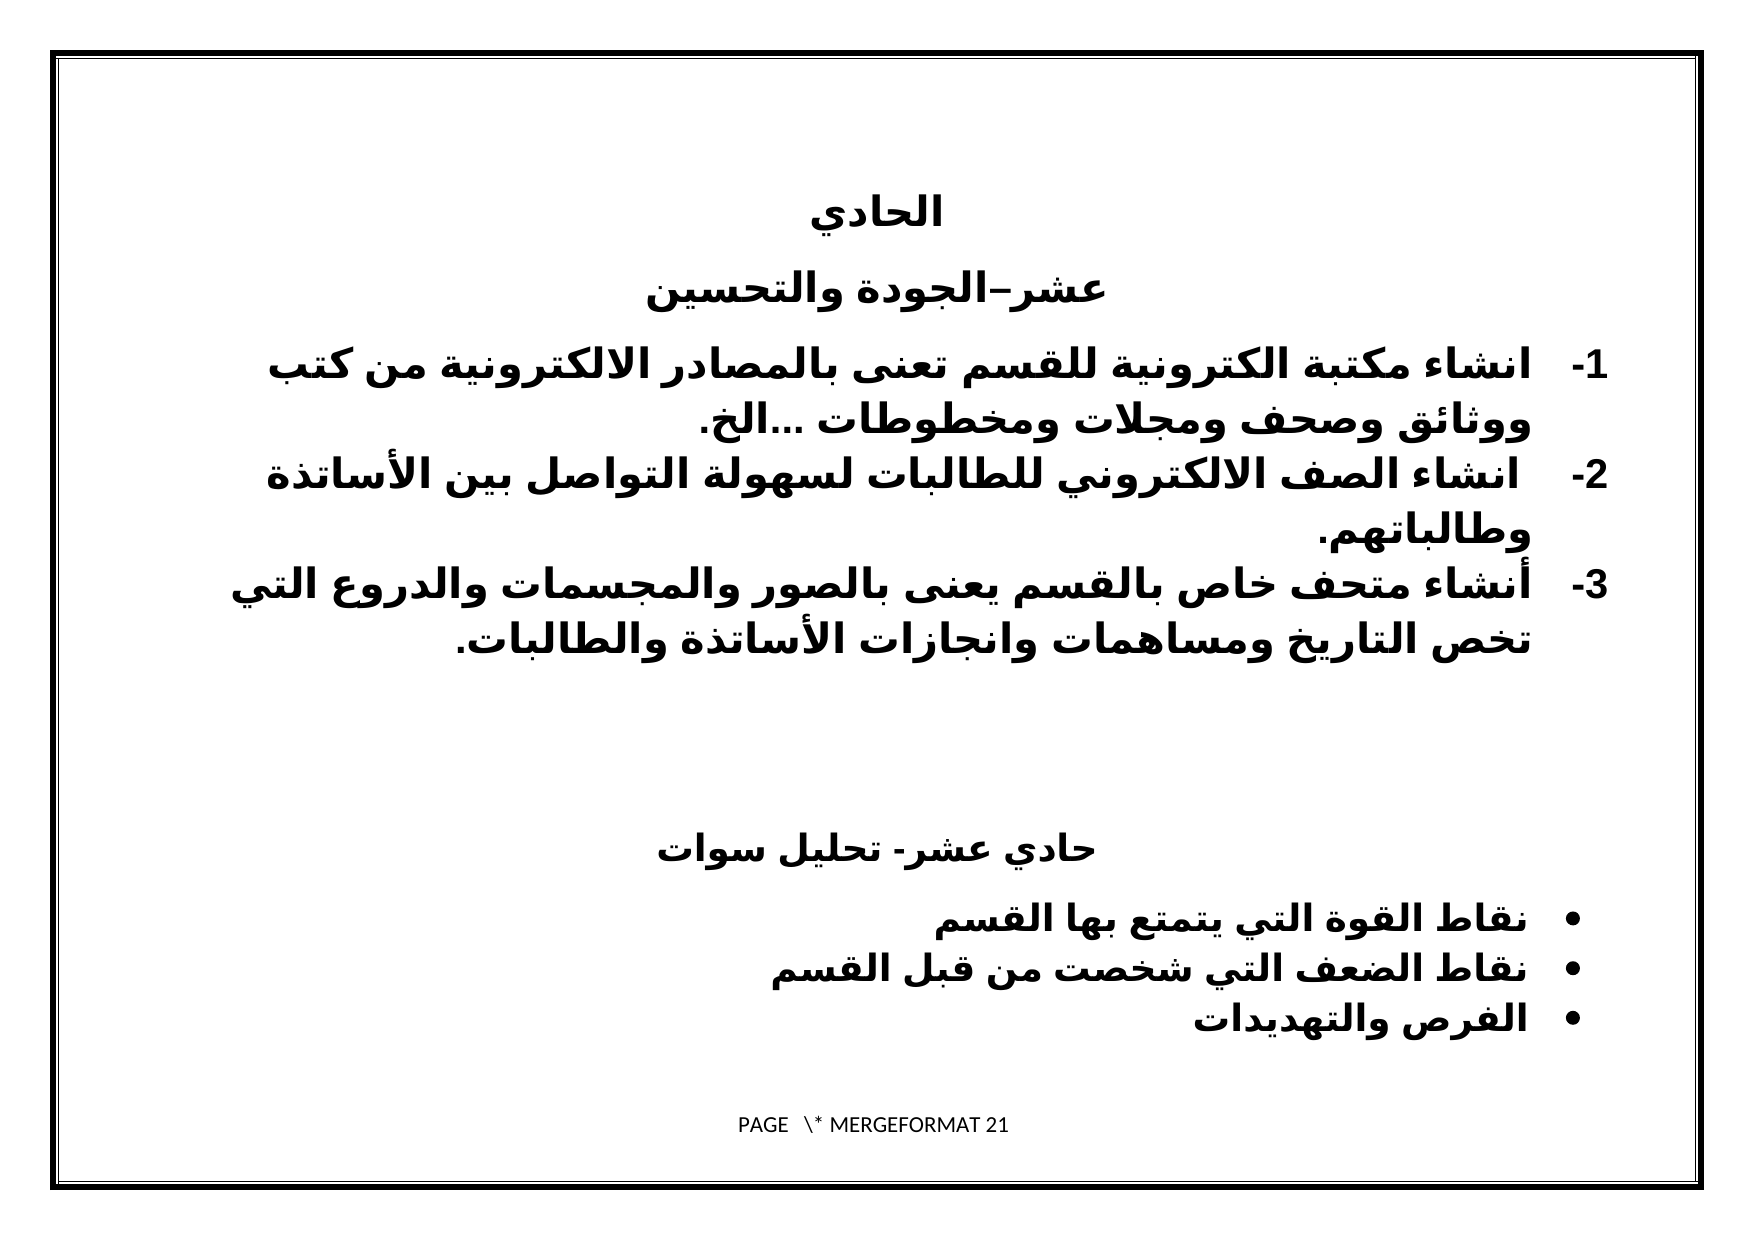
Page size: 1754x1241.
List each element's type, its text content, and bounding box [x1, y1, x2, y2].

text حادي عشر- تحليل سوات [150, 826, 1604, 869]
list انشاء مكتبة الكترونية للقسم تعنى بالمصادر الالكترونية من كتب ووثائق وصحف ومجلات ومخطوطات ...الخ. [150, 339, 1571, 442]
text عشر–الجودة والتحسين [150, 263, 1604, 311]
list نقاط الضعف التي شخصت من قبل القسم [150, 946, 1566, 989]
list نقاط القوة التي يتمتع بها القسم [150, 896, 1566, 940]
list الفرص والتهديدات [150, 996, 1566, 1039]
list انشاء الصف الالكتروني للطالبات لسهولة التواصل بين الأساتذة وطالباتهم. [150, 449, 1571, 553]
list أنشاء متحف خاص بالقسم يعنى بالصور والمجسمات والدروع التي تخص التاريخ ومساهمات وانجازات الأساتذة والطالبات. [150, 560, 1571, 663]
text الحادي [150, 187, 1604, 235]
